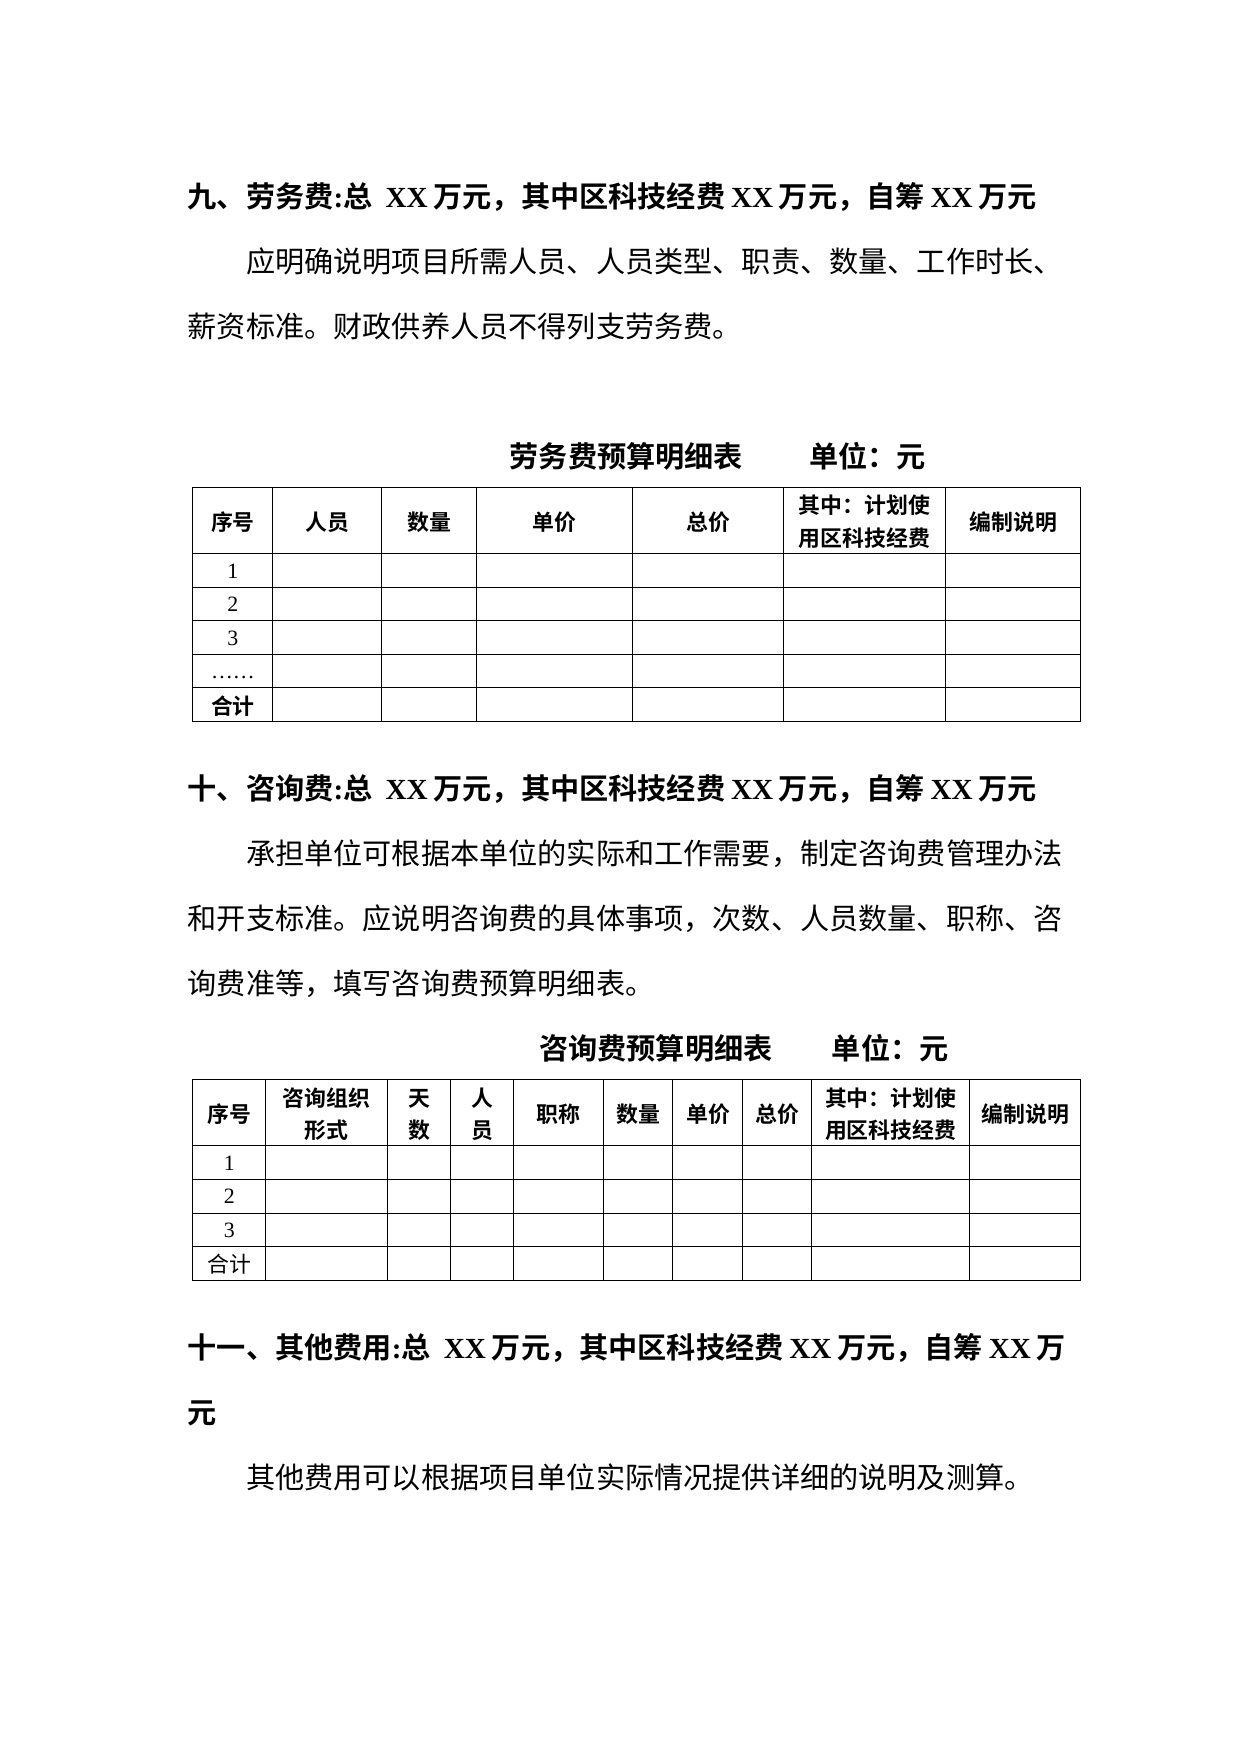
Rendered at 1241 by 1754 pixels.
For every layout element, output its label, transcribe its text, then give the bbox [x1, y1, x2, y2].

table_cell [266, 1180, 387, 1212]
table_cell [273, 588, 381, 620]
text 咨询费预算明细表 单位：元 [187, 1014, 1085, 1079]
table_header 序号 [193, 1080, 265, 1145]
table_cell [266, 1146, 387, 1179]
table_header 数量 [604, 1080, 672, 1145]
table_cell 合计 [193, 688, 272, 721]
table_cell [673, 1180, 742, 1212]
table_header 数量 [382, 488, 476, 553]
table_cell [273, 554, 381, 587]
table_header 其中：计划使用区科技经费 [812, 1080, 969, 1145]
table_cell [946, 621, 1080, 654]
text 十、咨询费:总 XX万元，其中区科技经费XX万元，自筹XX万元 [187, 754, 1085, 819]
table_cell [946, 688, 1080, 721]
table_cell [633, 688, 783, 721]
table_header 人员 [451, 1080, 513, 1145]
table_cell [784, 621, 945, 654]
table_cell [970, 1247, 1080, 1279]
table_cell [388, 1247, 450, 1279]
table_cell [743, 1180, 811, 1212]
table_cell [477, 621, 632, 654]
table_header 单价 [673, 1080, 742, 1145]
table_cell [743, 1247, 811, 1279]
table_cell [970, 1180, 1080, 1212]
table_cell [477, 588, 632, 620]
table_cell …… [193, 655, 272, 687]
table_header 咨询组织形式 [266, 1080, 387, 1145]
text 十一、其他费用:总 XX万元，其中区科技经费XX万元，自筹XX万元 [187, 1313, 1085, 1443]
table_cell [388, 1180, 450, 1212]
table_cell [382, 554, 476, 587]
table_cell [633, 621, 783, 654]
table_cell [477, 554, 632, 587]
table_cell [743, 1146, 811, 1179]
table_cell [604, 1146, 672, 1179]
table_cell [382, 621, 476, 654]
table_cell [388, 1146, 450, 1179]
table_header 序号 [193, 488, 272, 553]
table_header 单价 [477, 488, 632, 553]
table_cell [273, 621, 381, 654]
table_cell [451, 1247, 513, 1279]
table_header 总价 [743, 1080, 811, 1145]
table_header 职称 [514, 1080, 603, 1145]
table_cell [514, 1214, 603, 1246]
table_header 编制说明 [970, 1080, 1080, 1145]
table_cell [673, 1214, 742, 1246]
text 劳务费预算明细表 单位：元 [187, 422, 1085, 487]
table_cell [266, 1247, 387, 1279]
table_cell 1 [193, 1146, 265, 1179]
table_cell [451, 1180, 513, 1212]
table_cell [812, 1214, 969, 1246]
table_cell [266, 1214, 387, 1246]
table_cell [273, 655, 381, 687]
table_header 编制说明 [946, 488, 1080, 553]
table_cell [633, 655, 783, 687]
table_cell [743, 1214, 811, 1246]
table_cell [382, 688, 476, 721]
table_cell [946, 588, 1080, 620]
table_header 其中：计划使用区科技经费 [784, 488, 945, 553]
table_cell [812, 1180, 969, 1212]
text 应明确说明项目所需人员、人员类型、职责、数量、工作时长、薪资标准。财政供养人员不得列支劳务费。 [187, 227, 1085, 357]
table_cell [514, 1146, 603, 1179]
table_cell 3 [193, 1214, 265, 1246]
table_cell [946, 554, 1080, 587]
table_cell [633, 588, 783, 620]
text 九、劳务费:总 XX万元，其中区科技经费XX万元，自筹XX万元 [187, 162, 1085, 227]
table_cell [451, 1146, 513, 1179]
table_cell [477, 688, 632, 721]
table_cell [812, 1247, 969, 1279]
table_cell 1 [193, 554, 272, 587]
table_cell 合计 [193, 1247, 265, 1279]
table_cell 2 [193, 588, 272, 620]
table_cell [784, 554, 945, 587]
table_cell [273, 688, 381, 721]
table_cell [673, 1146, 742, 1179]
table_cell [633, 554, 783, 587]
table_header 总价 [633, 488, 783, 553]
table_cell [604, 1247, 672, 1279]
table_cell [784, 588, 945, 620]
table_cell [946, 655, 1080, 687]
table_cell [388, 1214, 450, 1246]
table_cell [604, 1214, 672, 1246]
table_cell [784, 655, 945, 687]
table_cell [514, 1247, 603, 1279]
text 承担单位可根据本单位的实际和工作需要，制定咨询费管理办法和开支标准。应说明咨询费的具体事项，次数、人员数量、职称、咨询费准等，填写咨询费预算明细表。 [187, 819, 1085, 1014]
table_cell [812, 1146, 969, 1179]
table_cell [970, 1214, 1080, 1246]
table_header 天数 [388, 1080, 450, 1145]
table_cell [477, 655, 632, 687]
table_cell [514, 1180, 603, 1212]
table_cell [604, 1180, 672, 1212]
table_header 人员 [273, 488, 381, 553]
text 其他费用可以根据项目单位实际情况提供详细的说明及测算。 [187, 1443, 1085, 1508]
table_cell [382, 588, 476, 620]
table_cell [784, 688, 945, 721]
table_cell 2 [193, 1180, 265, 1212]
table_cell [382, 655, 476, 687]
table_cell 3 [193, 621, 272, 654]
table_cell [451, 1214, 513, 1246]
table_cell [673, 1247, 742, 1279]
table_cell [970, 1146, 1080, 1179]
